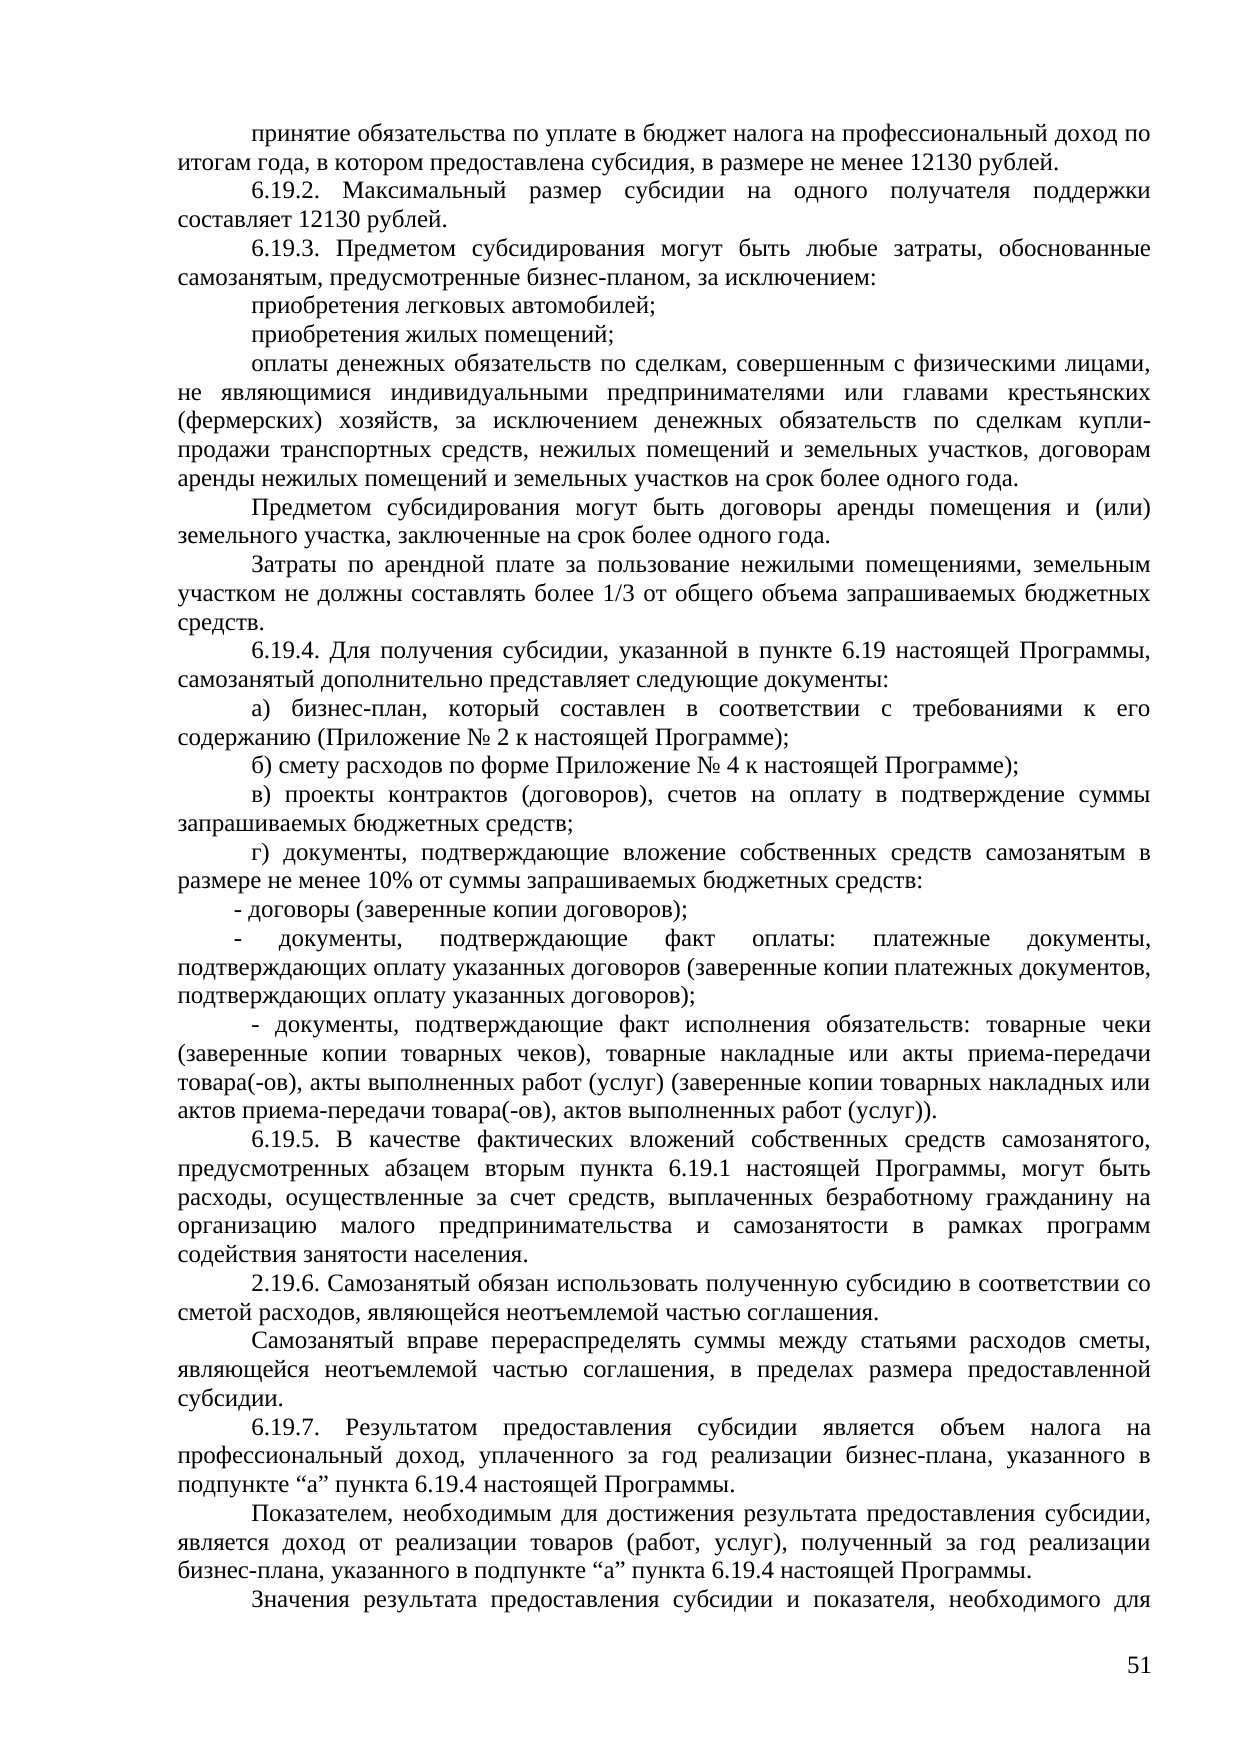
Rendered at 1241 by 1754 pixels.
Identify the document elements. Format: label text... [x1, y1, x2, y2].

text Предметом субсидирования могут быть договоры аренды помещения и (или) земельного участка, заключенные на срок более одного года. [177, 492, 1152, 549]
text оплаты денежных обязательств по сделкам, совершенным с физическими лицами, не являющимися индивидуальными предпринимателями или главами крестьянских (фермерских) хозяйств, за исключением денежных обязательств по сделкам купли-продажи транспортных средств, нежилых помещений и земельных участков, договорам аренды нежилых помещений и земельных участков на срок более одного года. [177, 348, 1152, 492]
text б) смету расходов по форме Приложение № 4 к настоящей Программе); [177, 751, 1152, 779]
text а) бизнес-план, который составлен в соответствии с требованиями к его содержанию (Приложение № 2 к настоящей Программе); [177, 693, 1152, 751]
text г) документы, подтверждающие вложение собственных средств самозанятым в размере не менее 10% от суммы запрашиваемых бюджетных средств: [177, 837, 1152, 894]
text 6.19.4. Для получения субсидии, указанной в пункте 6.19 настоящей Программы, самозанятый дополнительно представляет следующие документы: [177, 636, 1152, 693]
text 6.19.2. Максимальный размер субсидии на одного получателя поддержки составляет 12130 рублей. [177, 176, 1152, 233]
text 6.19.5. В качестве фактических вложений собственных средств самозанятого, предусмотренных абзацем вторым пункта 6.19.1 настоящей Программы, могут быть расходы, осуществленные за счет средств, выплаченных безработному гражданину на организацию малого предпринимательства и самозанятости в рамках программ содействия занятости населения. [177, 1124, 1152, 1268]
text 2.19.6. Самозанятый обязан использовать полученную субсидию в соответствии со сметой расходов, являющейся неотъемлемой частью соглашения. [177, 1268, 1152, 1326]
text Самозанятый вправе перераспределять суммы между статьями расходов сметы, являющейся неотъемлемой частью соглашения, в пределах размера предоставленной субсидии. [177, 1326, 1152, 1412]
text в) проекты контрактов (договоров), счетов на оплату в подтверждение суммы запрашиваемых бюджетных средств; [177, 779, 1152, 837]
text приобретения жилых помещений; [177, 319, 1152, 348]
text 6.19.7. Результатом предоставления субсидии является объем налога на профессиональный доход, уплаченного за год реализации бизнес-плана, указанного в подпункте “а” пункта 6.19.4 настоящей Программы. [177, 1412, 1152, 1498]
text - документы, подтверждающие факт оплаты: платежные документы, подтверждающих оплату указанных договоров (заверенные копии платежных документов, подтверждающих оплату указанных договоров); [177, 923, 1152, 1009]
text приобретения легковых автомобилей; [177, 291, 1152, 319]
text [177, 1584, 1152, 1613]
text - документы, подтверждающие факт исполнения обязательств: товарные чеки (заверенные копии товарных чеков), товарные накладные или акты приема-передачи товара(-ов), акты выполненных работ (услуг) (заверенные копии товарных накладных или актов приема-передачи товара(-ов), актов выполненных работ (услуг)). [177, 1009, 1152, 1124]
text принятие обязательства по уплате в бюджет налога на профессиональный доход по итогам года, в котором предоставлена субсидия, в размере не менее 12130 рублей. [177, 118, 1152, 176]
text 6.19.3. Предметом субсидирования могут быть любые затраты, обоснованные самозанятым, предусмотренные бизнес-планом, за исключением: [177, 233, 1152, 291]
text Показателем, необходимым для достижения результата предоставления субсидии, является доход от реализации товаров (работ, услуг), полученный за год реализации бизнес-плана, указанного в подпункте “а” пункта 6.19.4 настоящей Программы. [177, 1498, 1152, 1584]
text Затраты по арендной плате за пользование нежилыми помещениями, земельным участком не должны составлять более 1/3 от общего объема запрашиваемых бюджетных средств. [177, 549, 1152, 636]
text - договоры (заверенные копии договоров); [177, 894, 1152, 923]
